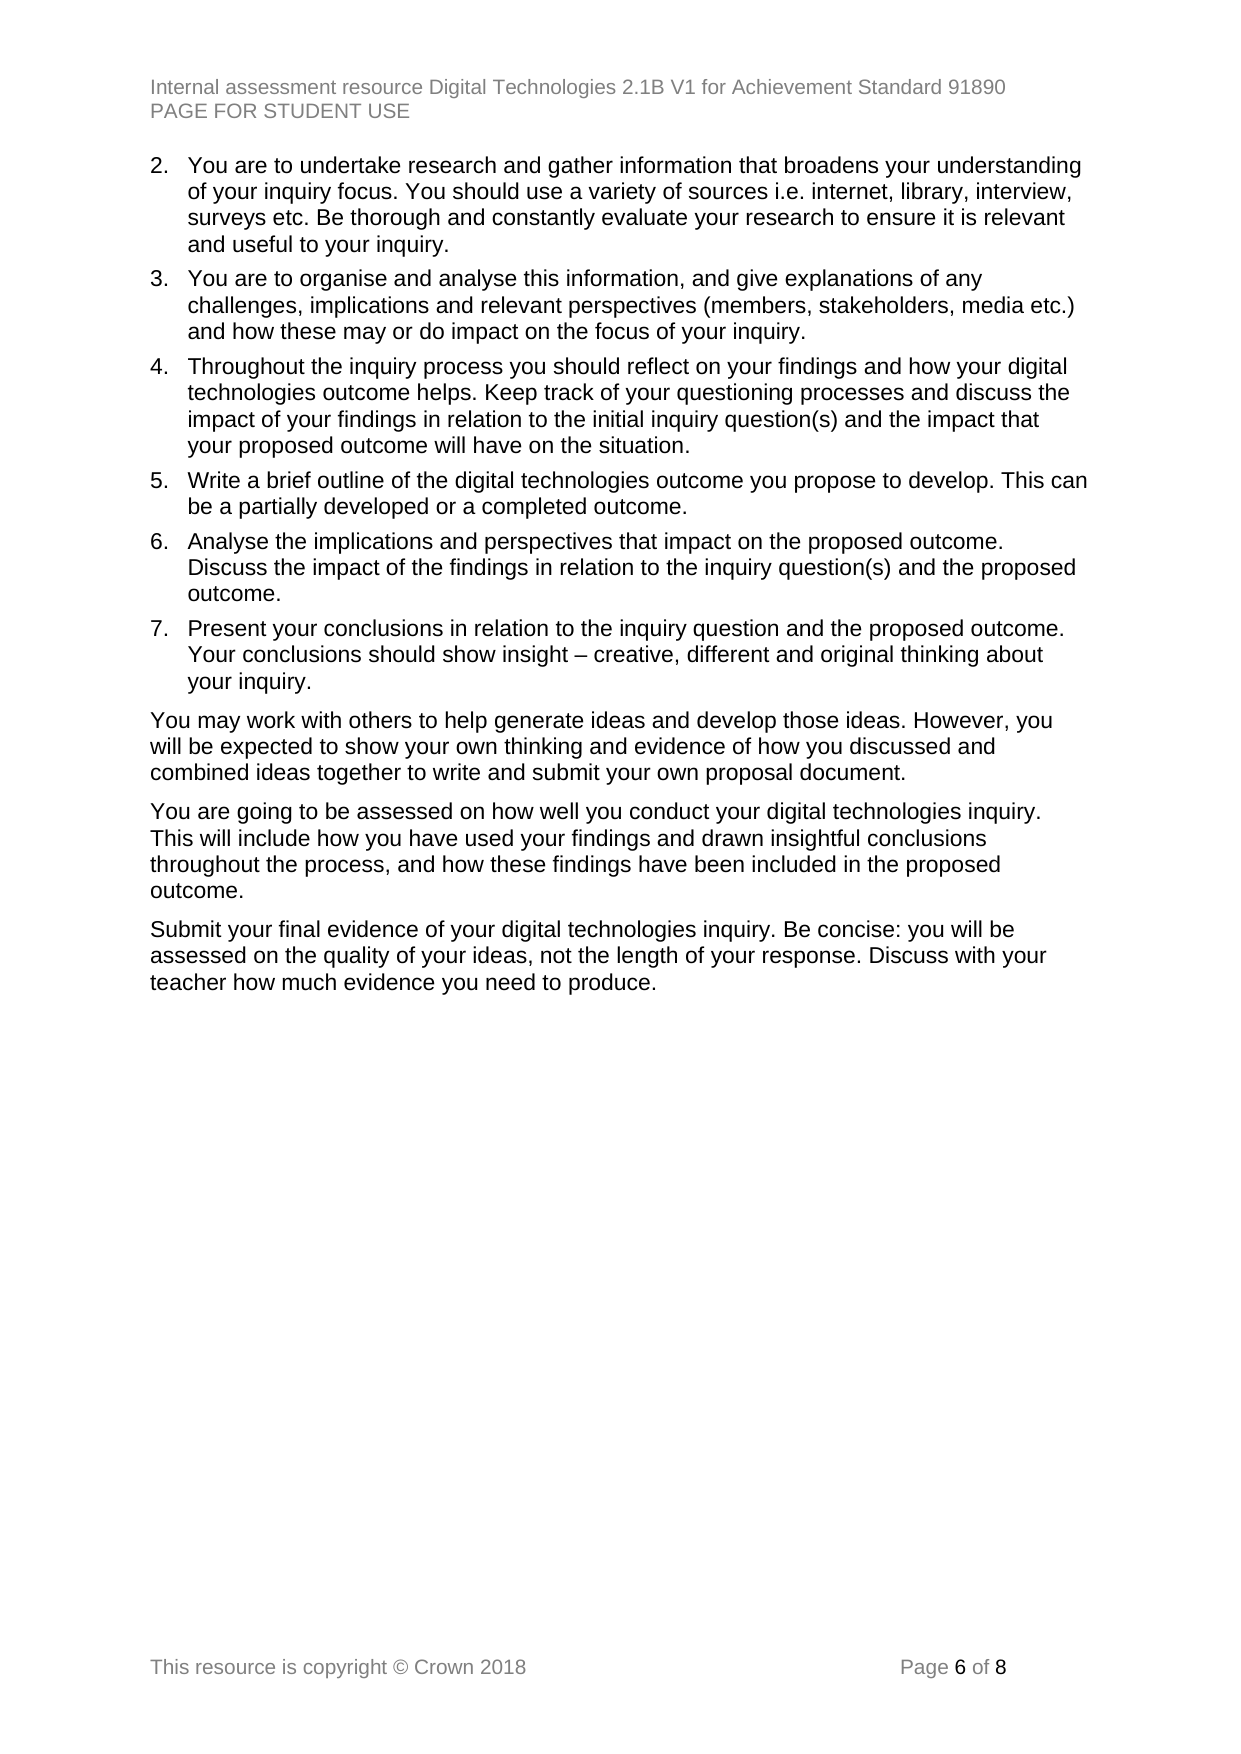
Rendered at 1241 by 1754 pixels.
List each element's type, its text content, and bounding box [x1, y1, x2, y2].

text Submit your final evidence of your digital technologies inquiry. Be concise: you will be assessed on the quality of your ideas, not the length of your response. Discuss with your teacher how much evidence you need to produce. [150, 916, 1090, 995]
list You are to organise and analyse this information, and give explanations of any challenges, implications and relevant perspectives (members, stakeholders, media etc.) and how these may or do impact on the focus of your inquiry. [150, 265, 1090, 344]
list Throughout the inquiry process you should reflect on your findings and how your digital technologies outcome helps. Keep track of your questioning processes and discuss the impact of your findings in relation to the initial inquiry question(s) and the impact that your proposed outcome will have on the situation. [150, 353, 1090, 458]
text You are going to be assessed on how well you conduct your digital technologies inquiry. This will include how you have used your findings and drawn insightful conclusions throughout the process, and how these findings have been included in the proposed outcome. [150, 798, 1090, 903]
list Present your conclusions in relation to the inquiry question and the proposed outcome. Your conclusions should show insight – creative, different and original thinking about your inquiry. [150, 615, 1090, 694]
list You are to undertake research and gather information that broadens your understanding of your inquiry focus. You should use a variety of sources i.e. internet, library, interview, surveys etc. Be thorough and constantly evaluate your research to ensure it is relevant and useful to your inquiry. [150, 152, 1090, 257]
text You may work with others to help generate ideas and develop those ideas. However, you will be expected to show your own thinking and evidence of how you discussed and combined ideas together to write and submit your own proposal document. [150, 707, 1090, 786]
list Analyse the implications and perspectives that impact on the proposed outcome. Discuss the impact of the findings in relation to the inquiry question(s) and the proposed outcome. [150, 528, 1090, 607]
list Write a brief outline of the digital technologies outcome you propose to develop. This can be a partially developed or a completed outcome. [150, 467, 1090, 519]
